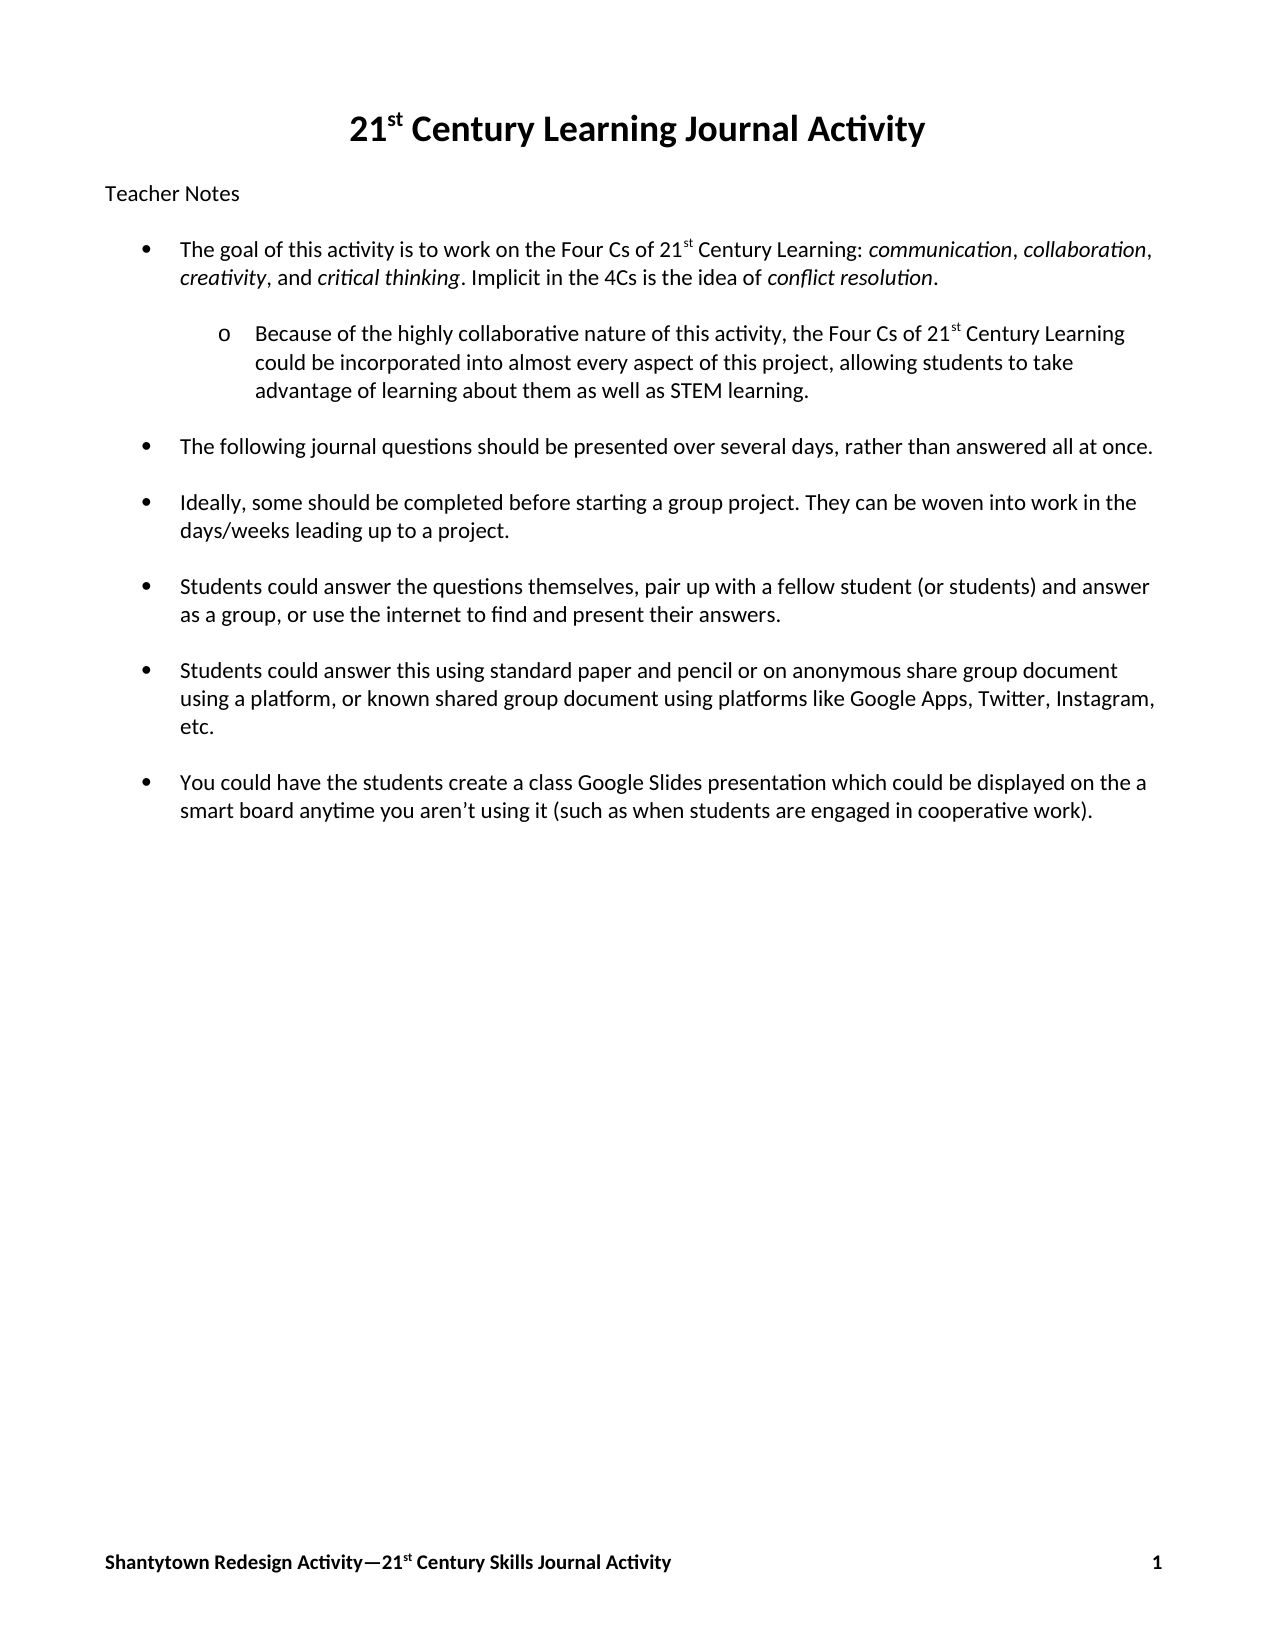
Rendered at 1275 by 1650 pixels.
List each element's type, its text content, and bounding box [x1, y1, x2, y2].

list The following journal questions should be presented over several days, rather than answered all at once. [142, 432, 1170, 460]
list Ideally, some should be completed before starting a group project. They can be woven into work in the days/weeks leading up to a project. [142, 488, 1170, 544]
list Students could answer the questions themselves, pair up with a fellow student (or students) and answer as a group, or use the internet to find and present their answers. [142, 572, 1170, 628]
text Teacher Notes [105, 179, 1170, 207]
list The goal of this activity is to work on the Four Cs of 21st Century Learning: communication, collaboration, creativity, and critical thinking. Implicit in the 4Cs is the idea of conflict resolution. [142, 235, 1170, 291]
text 21st Century Learning Journal Activity [105, 105, 1170, 151]
list You could have the students create a class Google Slides presentation which could be displayed on the a smart board anytime you aren’t using it (such as when students are engaged in cooperative work). [142, 768, 1170, 824]
list Because of the highly collaborative nature of this activity, the Four Cs of 21st Century Learning could be incorporated into almost every aspect of this project, allowing students to take advantage of learning about them as well as STEM learning. [217, 319, 1170, 404]
list Students could answer this using standard paper and pencil or on anonymous share group document using a platform, or known shared group document using platforms like Google Apps, Twitter, Instagram, etc. [142, 656, 1170, 740]
